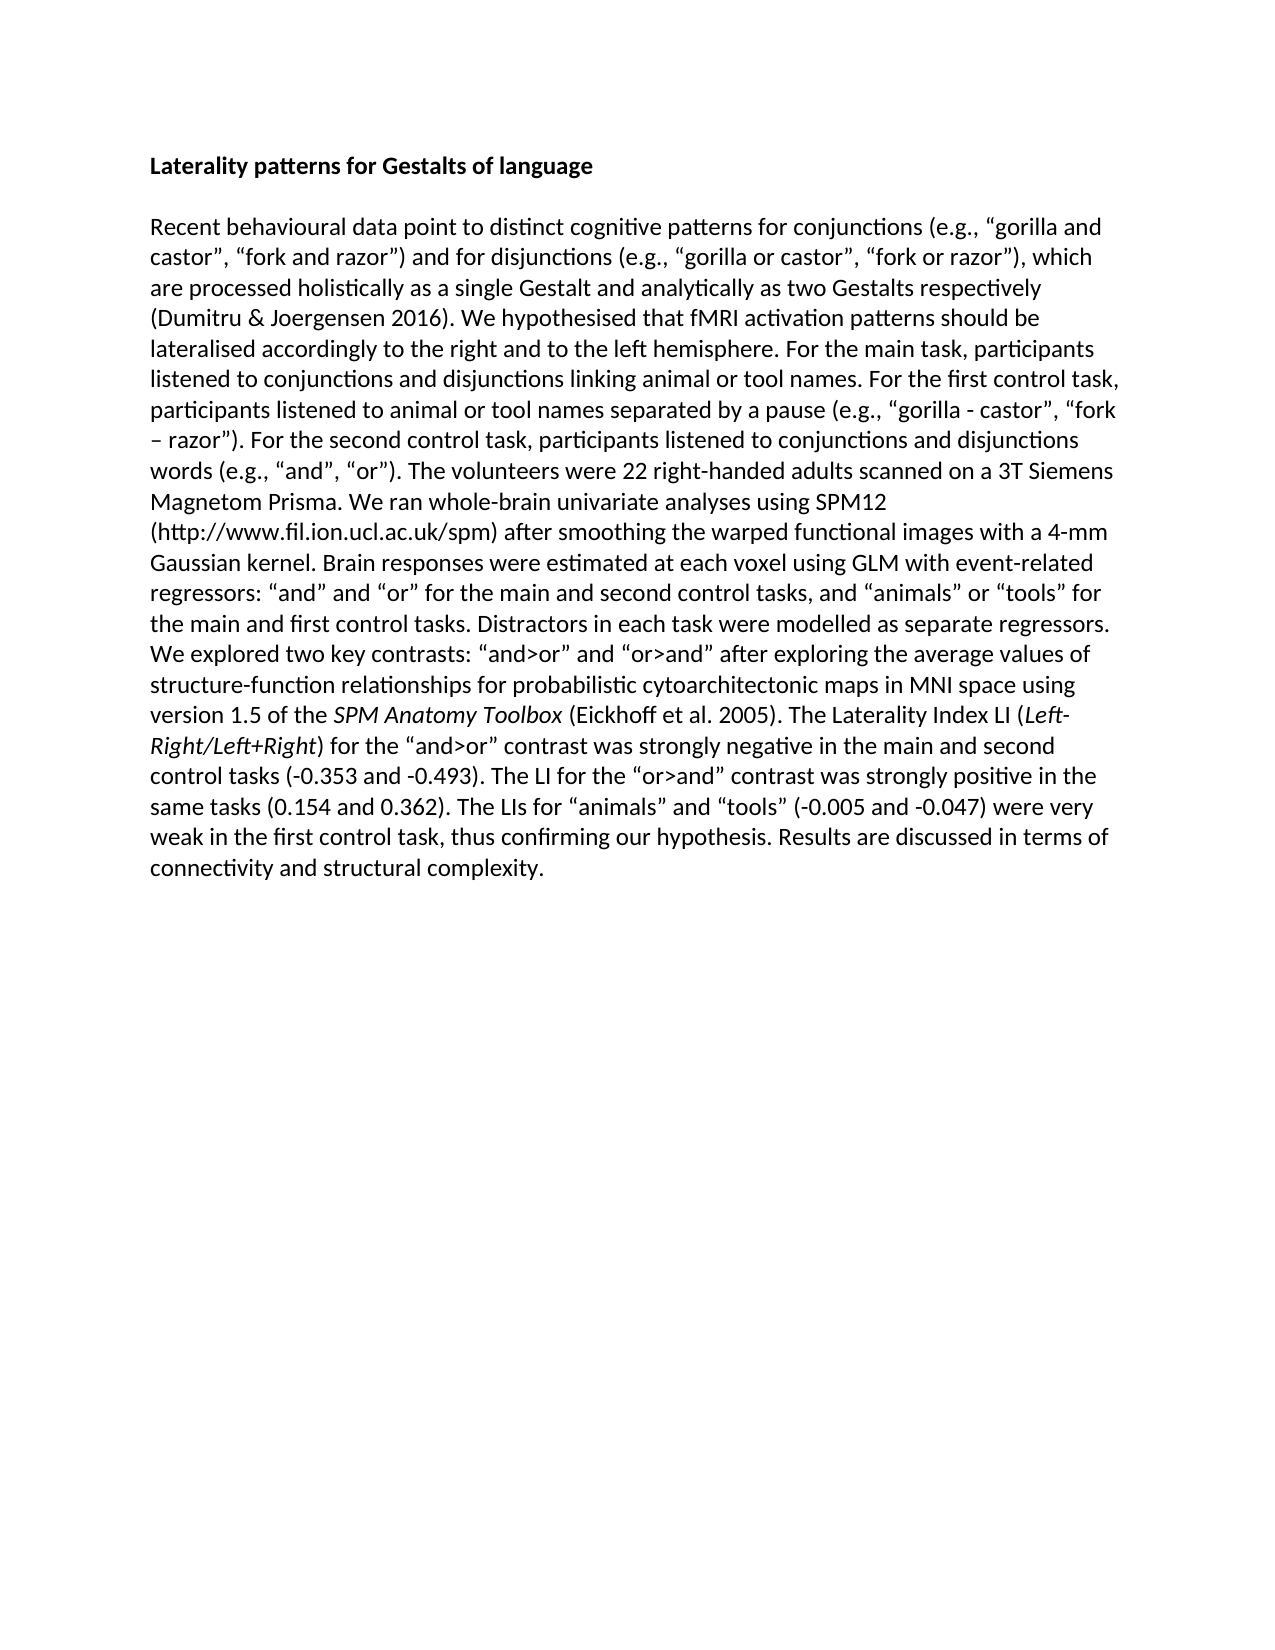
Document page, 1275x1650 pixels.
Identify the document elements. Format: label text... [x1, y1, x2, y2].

text Recent behavioural data point to distinct cognitive patterns for conjunctions (e.g., “gorilla and castor”, “fork and razor”) and for disjunctions (e.g., “gorilla or castor”, “fork or razor”), which are processed holistically as a single Gestalt and analytically as two Gestalts respectively (Dumitru & Joergensen 2016). We hypothesised that fMRI activation patterns should be lateralised accordingly to the right and to the left hemisphere. For the main task, participants listened to conjunctions and disjunctions linking animal or tool names. For the first control task, participants listened to animal or tool names separated by a pause (e.g., “gorilla - castor”, “fork – razor”). For the second control task, participants listened to conjunctions and disjunctions words (e.g., “and”, “or”). The volunteers were 22 right-handed adults scanned on a 3T Siemens Magnetom Prisma. We ran whole-brain univariate analyses using SPM12 (http://www.fil.ion.ucl.ac.uk/spm) after smoothing the warped functional images with a 4-mm Gaussian kernel. Brain responses were estimated at each voxel using GLM with event-related regressors: “and” and “or” for the main and second control tasks, and “animals” or “tools” for the main and first control tasks. Distractors in each task were modelled as separate regressors. We explored two key contrasts: “and>or” and “or>and” after exploring the average values of structure-function relationships for probabilistic cytoarchitectonic maps in MNI space using version 1.5 of the SPM Anatomy Toolbox (Eickhoff et al. 2005). The Laterality Index LI (Left-Right/Left+Right) for the “and>or” contrast was strongly negative in the main and second control tasks (-0.353 and -0.493). The LI for the “or>and” contrast was strongly positive in the same tasks (0.154 and 0.362). The LIs for “animals” and “tools” (-0.005 and -0.047) were very weak in the first control task, thus confirming our hypothesis. Results are discussed in terms of connectivity and structural complexity. [150, 211, 1125, 882]
text Laterality patterns for Gestalts of language [150, 150, 1125, 181]
